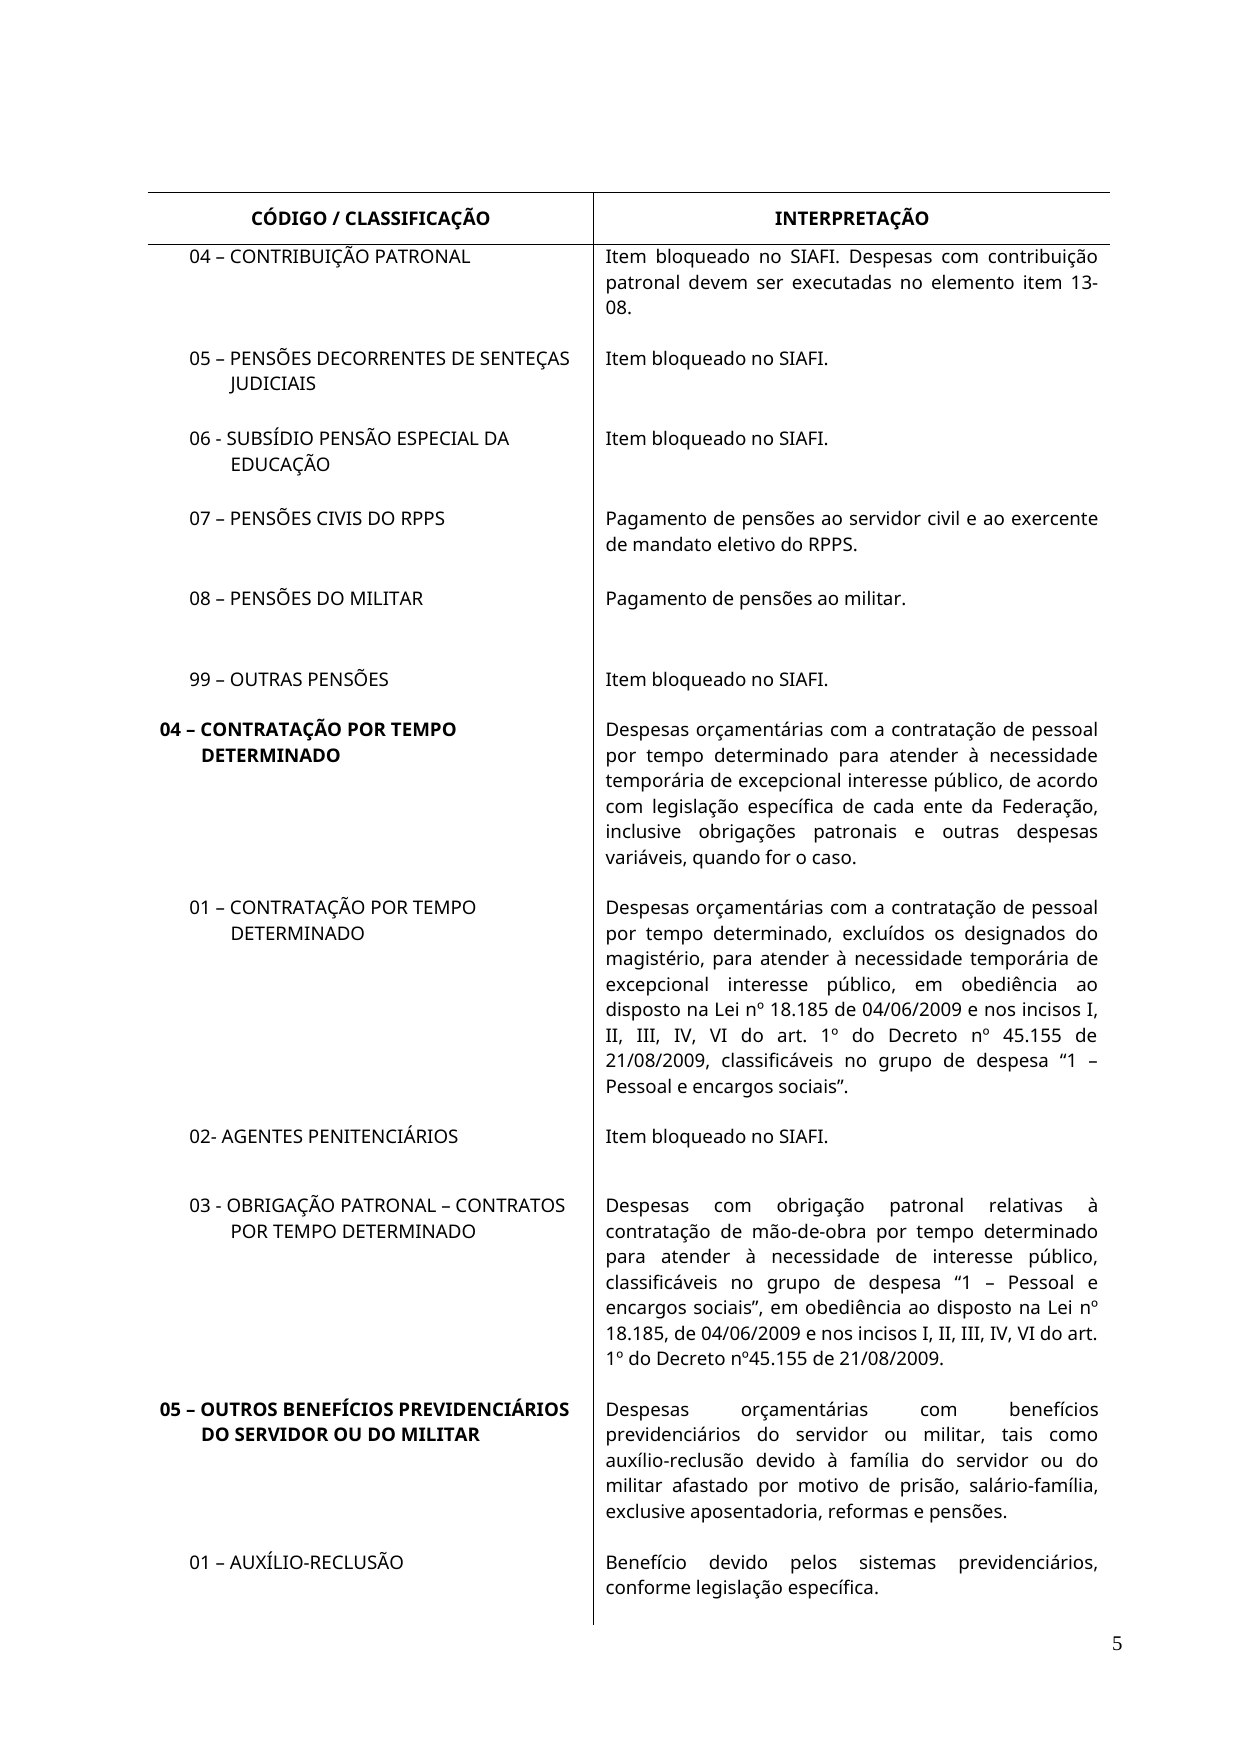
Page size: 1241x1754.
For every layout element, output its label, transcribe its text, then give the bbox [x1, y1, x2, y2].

table_cell Pagamento de pensões ao servidor civil e ao exercente de mandato eletivo do RPPS. [594, 506, 1110, 586]
table_cell Item bloqueado no SIAFI. [594, 425, 1110, 506]
table_cell 04 – CONTRATAÇÃO POR TEMPO DETERMINADO [148, 716, 593, 894]
table_cell 06 - subsídio pensão especial da educação [148, 425, 593, 506]
table_header INTERPRETAÇÃO [594, 193, 1110, 243]
table_cell Pagamento de pensões ao militar. [594, 586, 1110, 666]
table_cell 99 – OUTRAS PENSÕES [148, 666, 593, 716]
table_cell Item bloqueado no SIAFI. [594, 1124, 1110, 1192]
table_cell Item bloqueado no SIAFI. [594, 345, 1110, 425]
table_cell 01 – CONTRATAÇÃO POR TEMPO DETERMINADO [148, 895, 593, 1124]
table_cell Despesas orçamentárias com a contratação de pessoal por tempo determinado, excluídos os designados do magistério, para atender à necessidade temporária de excepcional interesse público, em obediência ao disposto na Lei nº 18.185 de 04/06/2009 e nos incisos I, II, III, IV, VI do art. 1º do Decreto nº 45.155 de 21/08/2009, classificáveis no grupo de despesa “1 – Pessoal e encargos sociais”. [594, 895, 1110, 1124]
table_cell 08 – Pensões do Militar [148, 586, 593, 666]
table_cell Despesas orçamentárias com a contratação de pessoal por tempo determinado para atender à necessidade temporária de excepcional interesse público, de acordo com legislação específica de cada ente da Federação, inclusive obrigações patronais e outras despesas variáveis, quando for o caso. [594, 716, 1110, 894]
table_cell Despesas com obrigação patronal relativas à contratação de mão-de-obra por tempo determinado para atender à necessidade de interesse público, classificáveis no grupo de despesa “1 – Pessoal e encargos sociais”, em obediência ao disposto na Lei nº 18.185, de 04/06/2009 e nos incisos I, II, III, IV, VI do art. 1º do Decreto nº45.155 de 21/08/2009. [594, 1193, 1110, 1396]
table_cell Despesas orçamentárias com benefícios previdenciários do servidor ou militar, tais como auxílio-reclusão devido à família do servidor ou do militar afastado por motivo de prisão, salário-família, exclusive aposentadoria, reformas e pensões. [594, 1396, 1110, 1549]
table_header CÓDIGO / CLASSIFICAÇÃO [148, 193, 593, 243]
table_cell 04 – CONTRIBUIÇÃO PATRONAL [148, 245, 593, 345]
table_cell Item bloqueado no SIAFI. [594, 666, 1110, 716]
table_cell 01 – AUXÍLIO-RECLUSÃO [148, 1549, 593, 1625]
table_cell Item bloqueado no SIAFI. Despesas com contribuição patronal devem ser executadas no elemento item 13-08. [594, 245, 1110, 345]
table_cell 03 - OBRIGAÇÃO PATRONAL – CONTRATOS POR TEMPO DETERMINADO [148, 1193, 593, 1396]
table_cell 05 – Outros Benefícios Previdenciários do servidor ou do militar [148, 1396, 593, 1549]
table_cell Benefício devido pelos sistemas previdenciários, conforme legislação específica. [594, 1549, 1110, 1625]
table_cell 07 – Pensões Civis do RPPS [148, 506, 593, 586]
table_cell 02- AGENTES PENITENCIÁRIOS [148, 1124, 593, 1192]
table_cell 05 – pensões decorrentes de senteças judiciAis [148, 345, 593, 425]
